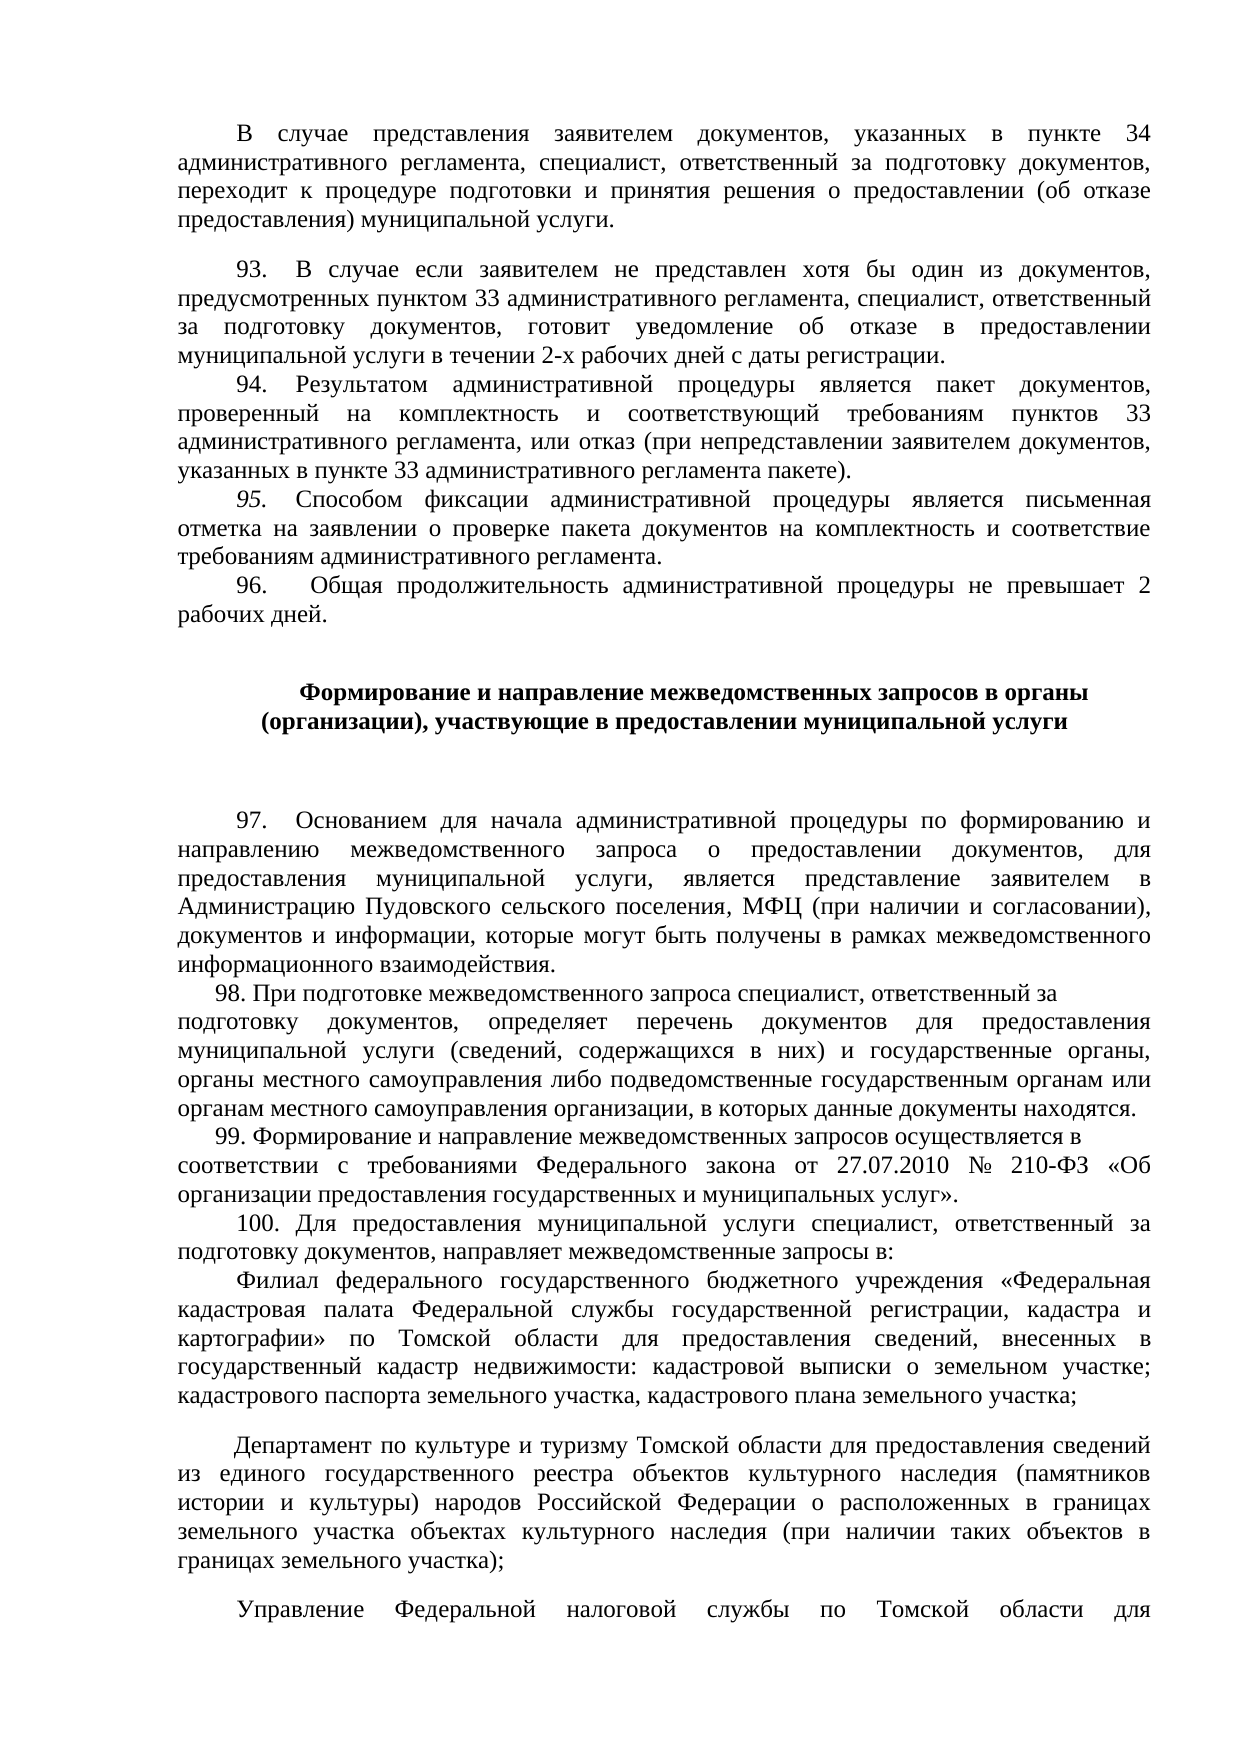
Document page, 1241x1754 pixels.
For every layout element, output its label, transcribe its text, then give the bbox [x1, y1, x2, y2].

list Результатом административной процедуры является пакет документов, проверенный на комплектность и соответствующий требованиям пунктов 33 административного регламента, или отказ (при непредставлении заявителем документов, указанных в пункте 33 административного регламента пакете). [177, 369, 1152, 484]
list В случае если заявителем не представлен хотя бы один из документов, предусмотренных пунктом 33 административного регламента, специалист, ответственный за подготовку документов, готовит уведомление об отказе в предоставлении муниципальной услуги в течении 2-х рабочих дней с даты регистрации. [177, 254, 1152, 369]
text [177, 1594, 1152, 1623]
text Формирование и направление межведомственных запросов в органы (организации), участвующие в предоставлении муниципальной услуги [177, 677, 1152, 735]
list соответствии с требованиями Федерального закона от 27.07.2010 № 210-ФЗ «Об организации предоставления государственных и муниципальных услуг». [177, 1150, 1152, 1208]
list При подготовке межведомственного запроса специалист, ответственный за [215, 978, 1152, 1006]
list Основанием для начала административной процедуры по формированию и направлению межведомственного запроса о предоставлении документов, для предоставления муниципальной услуги, является представление заявителем в Администрацию Пудовского сельского поселения, МФЦ (при наличии и согласовании), документов и информации, которые могут быть получены в рамках межведомственного информационного взаимодействия. [177, 805, 1152, 978]
list Формирование и направление межведомственных запросов осуществляется в [215, 1121, 1152, 1150]
text В случае представления заявителем документов, указанных в пункте 34 административного регламента, специалист, ответственный за подготовку документов, переходит к процедуре подготовки и принятия решения о предоставлении (об отказе предоставления) муниципальной услуги. [177, 118, 1152, 233]
text Департамент по культуре и туризму Томской области для предоставления сведений из единого государственного реестра объектов культурного наследия (памятников истории и культуры) народов Российской Федерации о расположенных в границах земельного участка объектах культурного наследия (при наличии таких объектов в границах земельного участка); [177, 1430, 1152, 1573]
list Способом фиксации административной процедуры является письменная отметка на заявлении о проверке пакета документов на комплектность и соответствие требованиям административного регламента. [177, 484, 1152, 570]
list подготовку документов, определяет перечень документов для предоставления муниципальной услуги (сведений, содержащихся в них) и государственные органы, органы местного самоуправления либо подведомственные государственным органам или органам местного самоуправления организации, в которых данные документы находятся. [177, 1006, 1152, 1121]
list Общая продолжительность административной процедуры не превышает 2 рабочих дней. [177, 570, 1152, 628]
list Для предоставления муниципальной услуги специалист, ответственный за подготовку документов, направляет межведомственные запросы в: [177, 1208, 1152, 1265]
text Филиал федерального государственного бюджетного учреждения «Федеральная кадастровая палата Федеральной службы государственной регистрации, кадастра и картографии» по Томской области для предоставления сведений, внесенных в государственный кадастр недвижимости: кадастровой выписки о земельном участке; кадастрового паспорта земельного участка, кадастрового плана земельного участка; [177, 1265, 1152, 1409]
